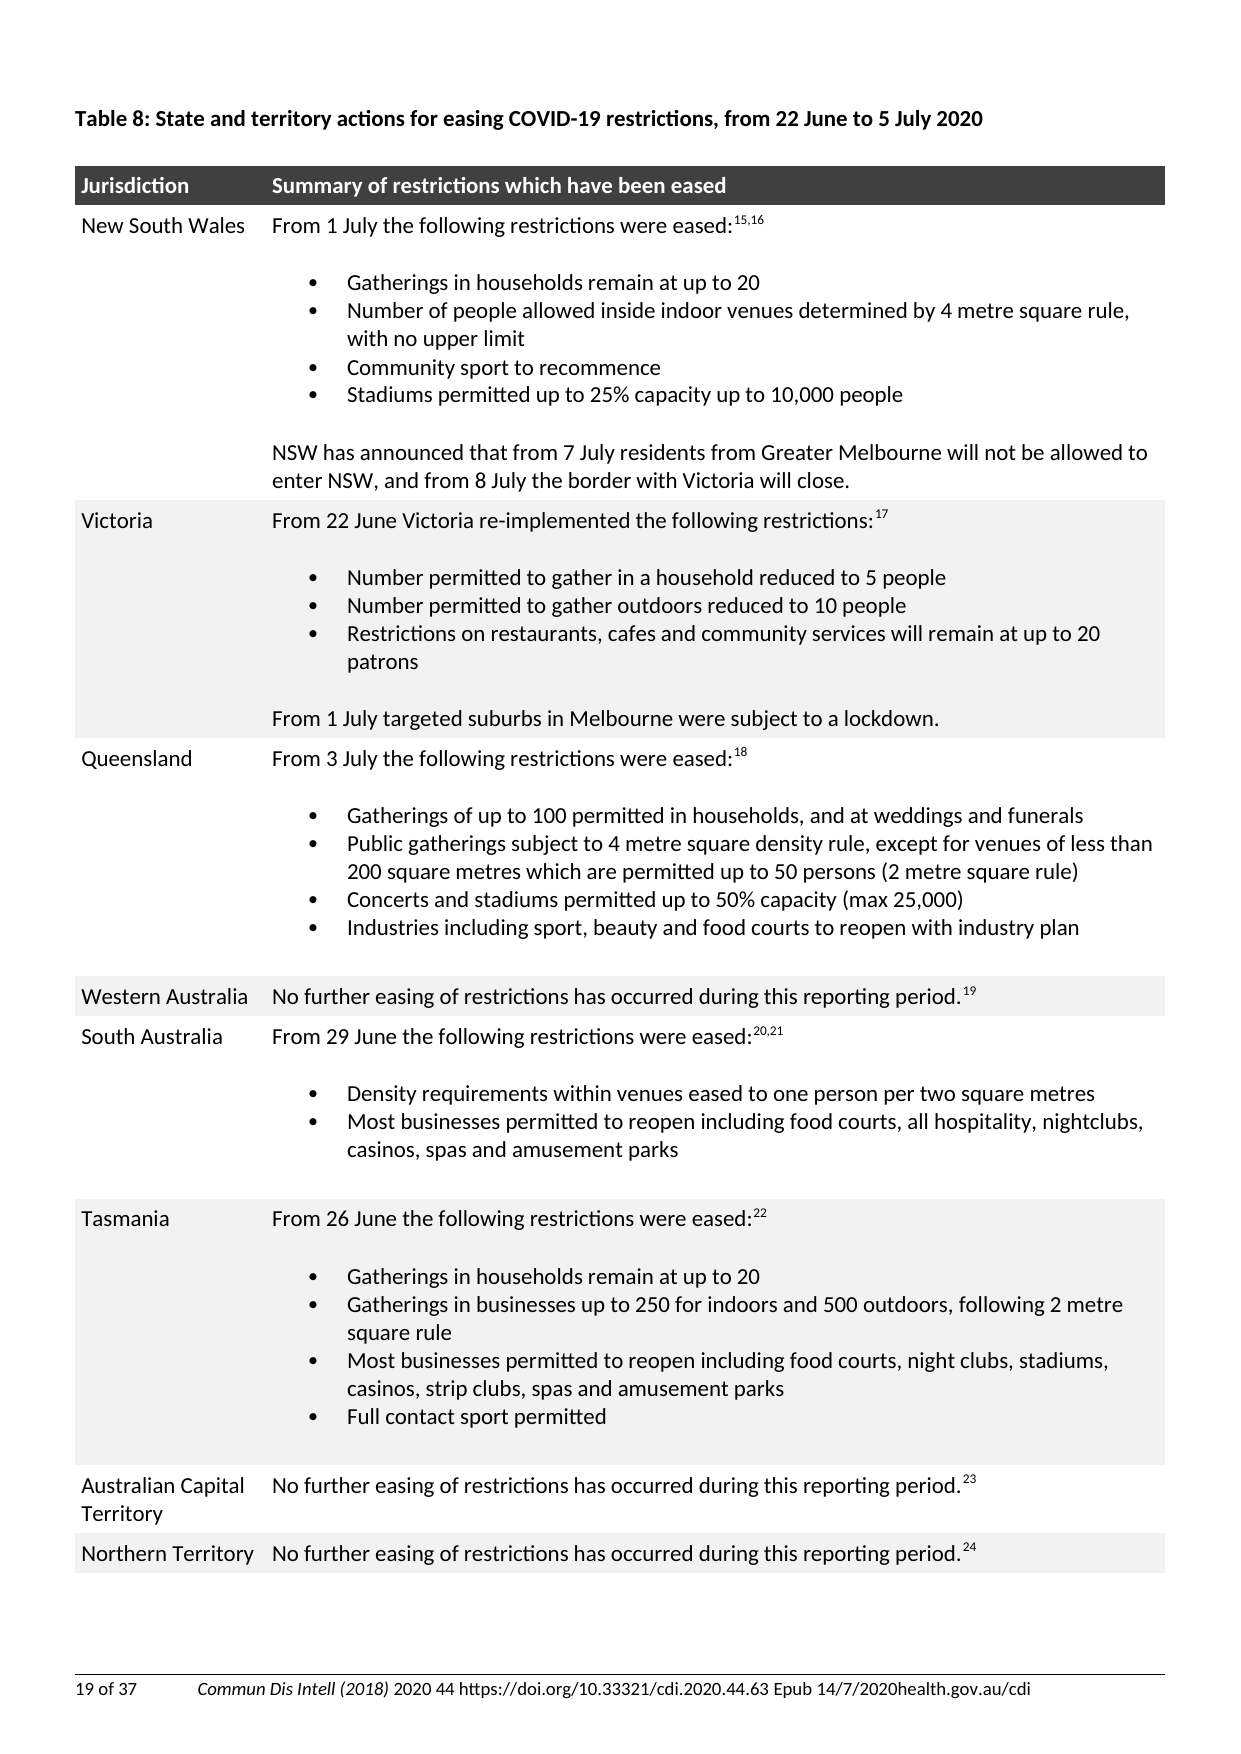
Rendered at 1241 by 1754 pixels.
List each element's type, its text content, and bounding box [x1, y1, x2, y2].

table_cell From 29 June the following restrictions were eased:20,21 Density requirements within venues eased to one person per two square metres Most businesses permitted to reopen including food courts, all hospitality, nightclubs, casinos, spas and amusement parks [266, 1016, 1165, 1199]
text Table 8: State and territory actions for easing COVID-19 restrictions, from 22 June to 5 July 2020 [75, 104, 1165, 132]
table_cell No further easing of restrictions has occurred during this reporting period.24 [266, 1533, 1165, 1573]
table_cell From 22 June Victoria re-implemented the following restrictions:17 Number permitted to gather in a household reduced to 5 people Number permitted to gather outdoors reduced to 10 people Restrictions on restaurants, cafes and community services will remain at up to 20 patrons From 1 July targeted suburbs in Melbourne were subject to a lockdown. [266, 500, 1165, 738]
table_cell No further easing of restrictions has occurred during this reporting period.23 [266, 1465, 1165, 1533]
table_cell South Australia [75, 1016, 266, 1199]
table_cell Queensland [75, 738, 266, 976]
table_header Jurisdiction [75, 166, 266, 205]
table_cell From 26 June the following restrictions were eased:22 Gatherings in households remain at up to 20 Gatherings in businesses up to 250 for indoors and 500 outdoors, following 2 metre square rule Most businesses permitted to reopen including food courts, night clubs, stadiums, casinos, strip clubs, spas and amusement parks Full contact sport permitted [266, 1199, 1165, 1465]
table_cell Victoria [75, 500, 266, 738]
table_cell Northern Territory [75, 1533, 266, 1573]
table_cell From 1 July the following restrictions were eased:15,16 Gatherings in households remain at up to 20 Number of people allowed inside indoor venues determined by 4 metre square rule, with no upper limit Community sport to recommence Stadiums permitted up to 25% capacity up to 10,000 people NSW has announced that from 7 July residents from Greater Melbourne will not be allowed to enter NSW, and from 8 July the border with Victoria will close. [266, 205, 1165, 500]
table_cell No further easing of restrictions has occurred during this reporting period.19 [266, 976, 1165, 1016]
table_header Summary of restrictions which have been eased [266, 166, 1165, 205]
table_cell From 3 July the following restrictions were eased:18 Gatherings of up to 100 permitted in households, and at weddings and funerals Public gatherings subject to 4 metre square density rule, except for venues of less than 200 square metres which are permitted up to 50 persons (2 metre square rule) Concerts and stadiums permitted up to 50% capacity (max 25,000) Industries including sport, beauty and food courts to reopen with industry plan [266, 738, 1165, 976]
table_cell Tasmania [75, 1199, 266, 1465]
table_cell New South Wales [75, 205, 266, 500]
table_cell Western Australia [75, 976, 266, 1016]
table_cell Australian Capital Territory [75, 1465, 266, 1533]
